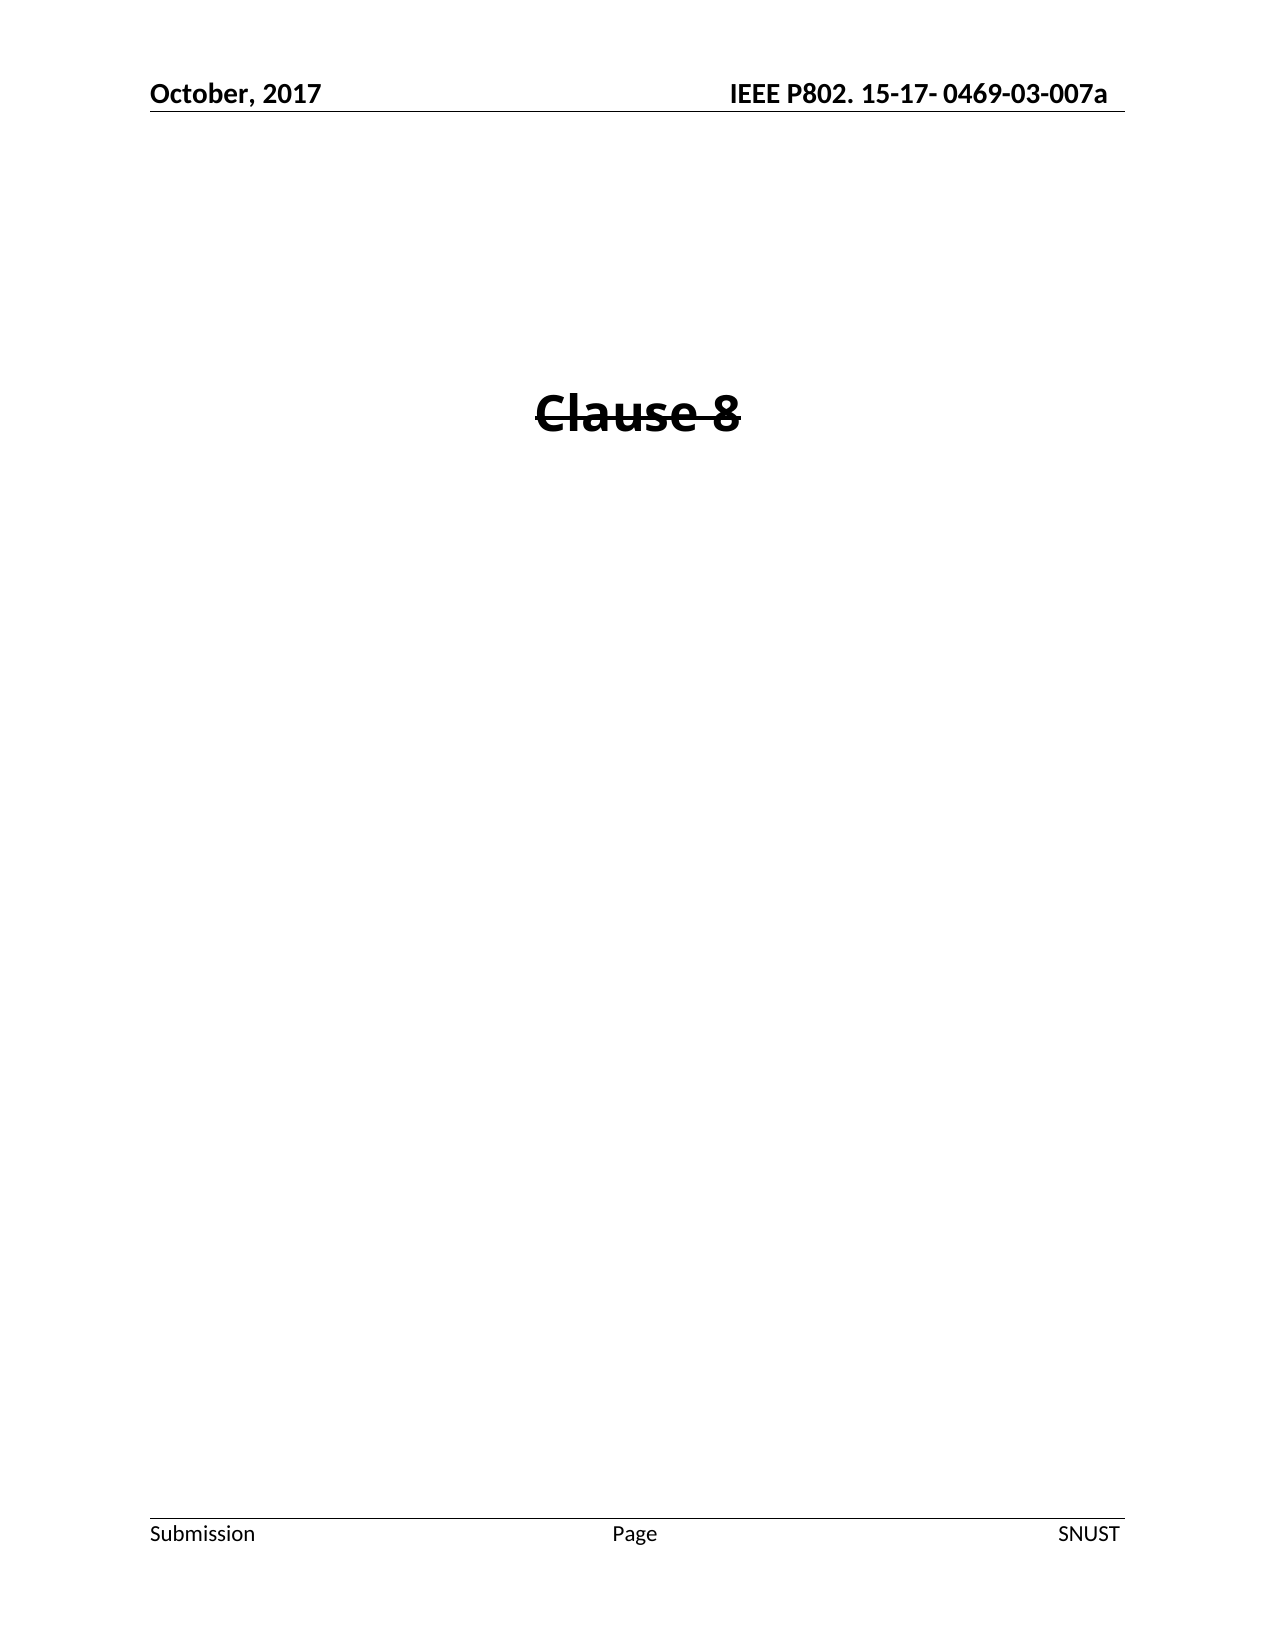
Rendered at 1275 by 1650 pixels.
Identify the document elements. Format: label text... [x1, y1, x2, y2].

subtitle Clause 8 [150, 378, 1125, 447]
